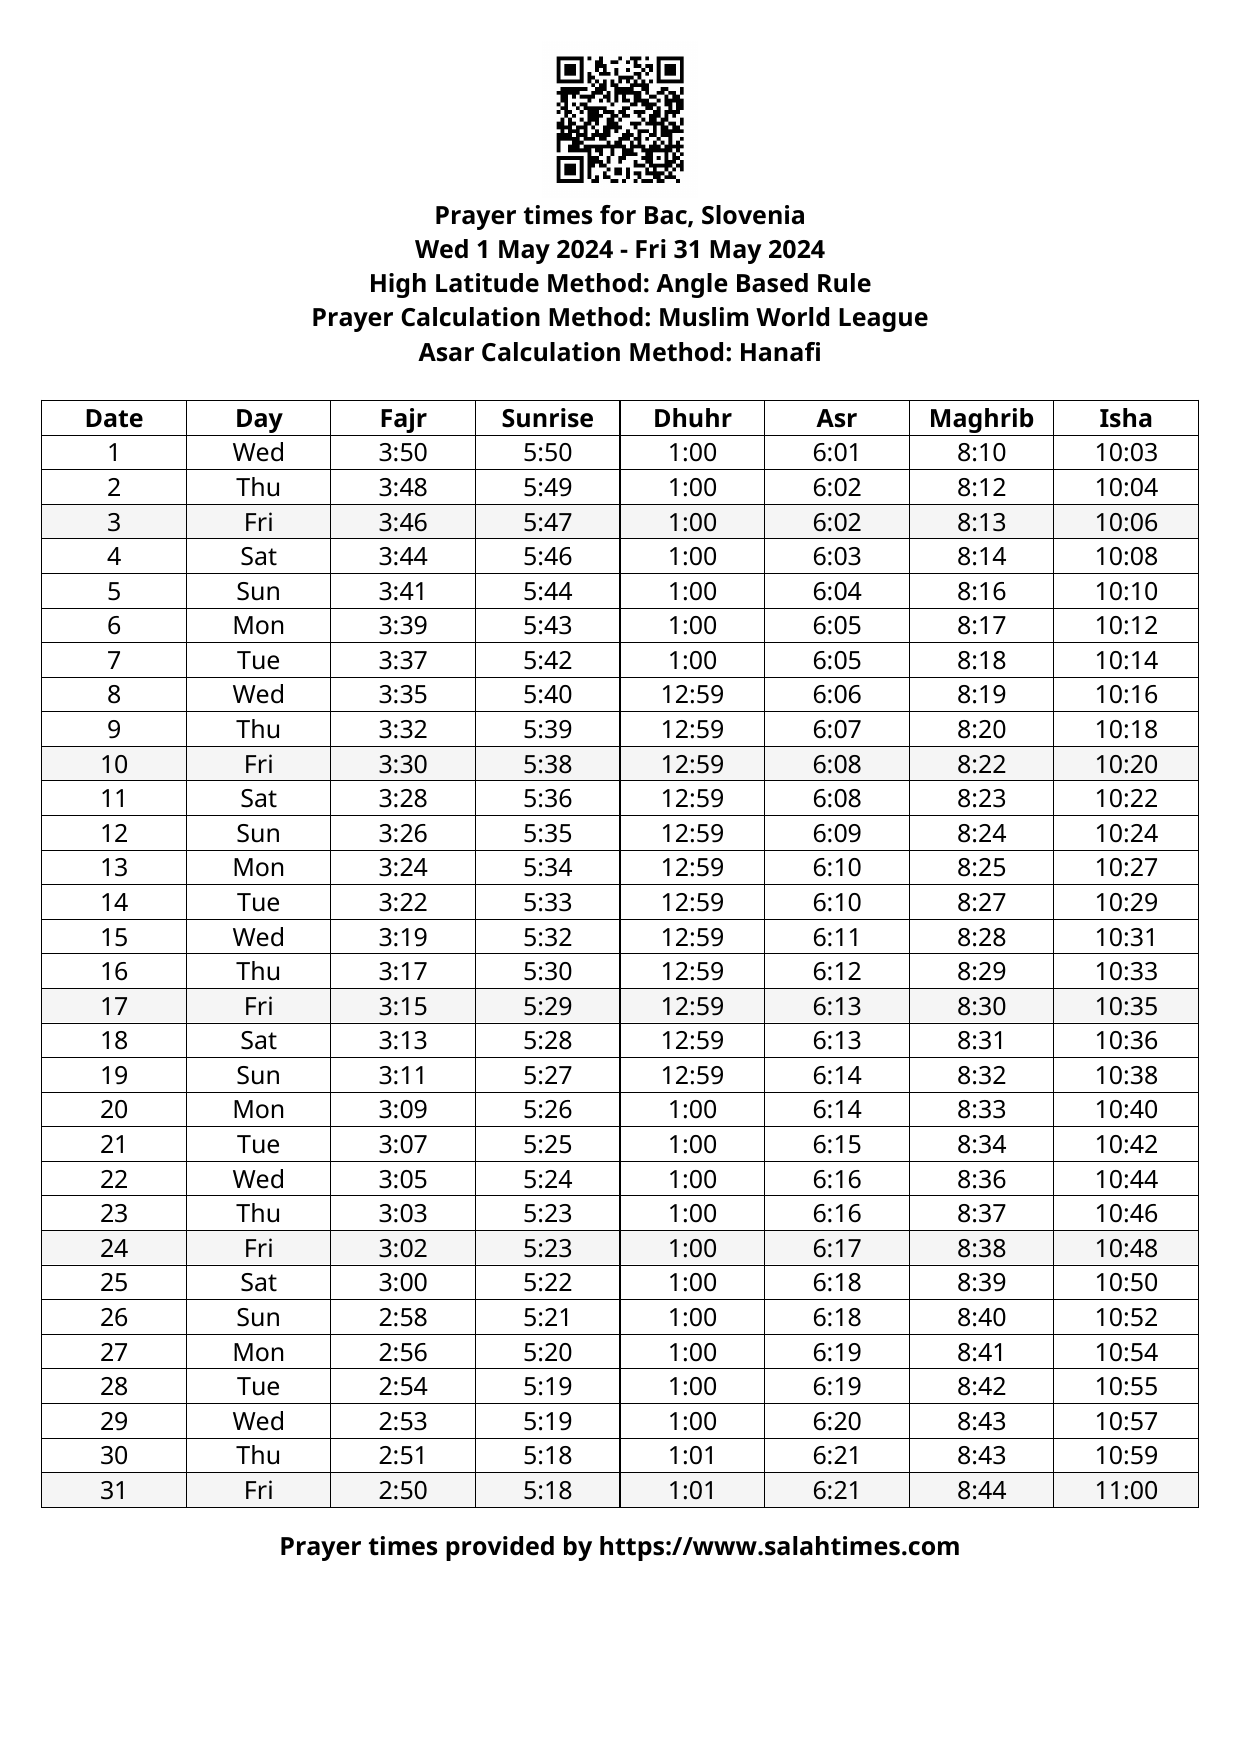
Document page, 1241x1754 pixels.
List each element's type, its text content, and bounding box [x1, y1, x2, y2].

table_cell 10:35 [1054, 989, 1198, 1022]
table_cell 6:21 [765, 1439, 909, 1472]
table_cell 8:22 [910, 747, 1053, 780]
table_cell Wed [187, 920, 330, 953]
table_cell 8:29 [910, 954, 1053, 988]
text Asar Calculation Method: Hanafi [42, 334, 1198, 368]
table_cell 3:39 [331, 609, 475, 642]
table_cell Mon [187, 1335, 330, 1368]
table_cell 8:38 [910, 1231, 1053, 1264]
table_cell 5:28 [476, 1024, 619, 1057]
table_cell 12:59 [621, 989, 764, 1022]
table_cell 5:35 [476, 816, 619, 849]
table_cell 3:05 [331, 1162, 475, 1195]
table_cell 8:42 [910, 1369, 1053, 1403]
table_cell Fri [187, 505, 330, 538]
table_cell 10:29 [1054, 885, 1198, 919]
table_cell 30 [42, 1439, 186, 1472]
table_cell 1:00 [621, 1300, 764, 1334]
table_cell 10:03 [1054, 436, 1198, 469]
table_cell Tue [187, 885, 330, 919]
table_cell 6:14 [765, 1093, 909, 1126]
table_cell 8:16 [910, 574, 1053, 607]
table_cell 2:58 [331, 1300, 475, 1334]
table_cell 8:19 [910, 678, 1053, 711]
table_cell Tue [187, 1127, 330, 1161]
table_cell 5:50 [476, 436, 619, 469]
table_cell Wed [187, 1162, 330, 1195]
table_cell 3:15 [331, 989, 475, 1022]
table_cell 23 [42, 1196, 186, 1230]
table_cell 8:20 [910, 712, 1053, 746]
table_cell 8:34 [910, 1127, 1053, 1161]
table_cell Mon [187, 609, 330, 642]
table_cell 5:30 [476, 954, 619, 988]
table_cell 5:34 [476, 851, 619, 884]
table_cell 11:00 [1054, 1473, 1198, 1507]
table_cell 10:20 [1054, 747, 1198, 780]
table_cell 3:44 [331, 539, 475, 573]
table_cell 6:05 [765, 609, 909, 642]
table_cell 6:14 [765, 1058, 909, 1092]
table_cell 24 [42, 1231, 186, 1264]
text High Latitude Method: Angle Based Rule [42, 266, 1198, 300]
table_cell 3:48 [331, 470, 475, 504]
table_cell 1:00 [621, 539, 764, 573]
table_cell 18 [42, 1024, 186, 1057]
table_cell 6:06 [765, 678, 909, 711]
table_cell 22 [42, 1162, 186, 1195]
table_cell 6:10 [765, 851, 909, 884]
table_cell 8:24 [910, 816, 1053, 849]
table_cell 8:10 [910, 436, 1053, 469]
table_cell 6:07 [765, 712, 909, 746]
table_header Day [187, 401, 330, 434]
table_cell 10:57 [1054, 1404, 1198, 1437]
table_cell 1:00 [621, 470, 764, 504]
table_cell Fri [187, 747, 330, 780]
table_cell 16 [42, 954, 186, 988]
table_cell 6:05 [765, 643, 909, 677]
table_cell 1:00 [621, 436, 764, 469]
table_cell Wed [187, 678, 330, 711]
table_cell 8:18 [910, 643, 1053, 677]
table_cell 3:02 [331, 1231, 475, 1264]
table_cell Sun [187, 816, 330, 849]
table_header Dhuhr [621, 401, 764, 434]
table_cell 6:08 [765, 747, 909, 780]
table_cell 1:00 [621, 1127, 764, 1161]
table_cell 8:33 [910, 1093, 1053, 1126]
table_cell 6:18 [765, 1266, 909, 1299]
table_cell 31 [42, 1473, 186, 1507]
table_cell 2:54 [331, 1369, 475, 1403]
table_cell Mon [187, 1093, 330, 1126]
table_cell Sat [187, 539, 330, 573]
table_cell 10:48 [1054, 1231, 1198, 1264]
table_cell 12:59 [621, 712, 764, 746]
table_cell 6:10 [765, 885, 909, 919]
table_cell Wed [187, 436, 330, 469]
table_cell 3:32 [331, 712, 475, 746]
table_cell Sun [187, 1058, 330, 1092]
text Prayer times provided by https://www.salahtimes.com [42, 1528, 1198, 1563]
table_cell Thu [187, 1439, 330, 1472]
table_cell 12:59 [621, 1024, 764, 1057]
table_cell Mon [187, 851, 330, 884]
table_cell 6:04 [765, 574, 909, 607]
table_cell 8:41 [910, 1335, 1053, 1368]
table_cell 5:26 [476, 1093, 619, 1126]
table_cell 10:36 [1054, 1024, 1198, 1057]
table_cell 8:43 [910, 1439, 1053, 1472]
table_cell Sat [187, 1266, 330, 1299]
table_cell 3:22 [331, 885, 475, 919]
table_cell 1:00 [621, 1196, 764, 1230]
table_cell 21 [42, 1127, 186, 1161]
table_cell 1:00 [621, 1404, 764, 1437]
table_cell 10:42 [1054, 1127, 1198, 1161]
table_cell 5:47 [476, 505, 619, 538]
table_cell 10:40 [1054, 1093, 1198, 1126]
table_cell Thu [187, 1196, 330, 1230]
table_cell 5 [42, 574, 186, 607]
table_cell 1 [42, 436, 186, 469]
table_cell Fri [187, 989, 330, 1022]
table_cell 3:19 [331, 920, 475, 953]
table_cell 8:36 [910, 1162, 1053, 1195]
table_cell 8:30 [910, 989, 1053, 1022]
table_cell 8 [42, 678, 186, 711]
table_cell 8:23 [910, 781, 1053, 815]
table_header Isha [1054, 401, 1198, 434]
text Prayer times for Bac, Slovenia [42, 198, 1198, 232]
table_cell 8:43 [910, 1404, 1053, 1437]
table_cell 6:08 [765, 781, 909, 815]
table_cell 3:09 [331, 1093, 475, 1126]
table_cell 9 [42, 712, 186, 746]
table_cell 5:24 [476, 1162, 619, 1195]
table_cell 1:00 [621, 1231, 764, 1264]
table_cell 13 [42, 851, 186, 884]
table_cell Sat [187, 1024, 330, 1057]
table_cell 3:17 [331, 954, 475, 988]
table_header Fajr [331, 401, 475, 434]
table_cell 6:02 [765, 470, 909, 504]
table_cell 10:38 [1054, 1058, 1198, 1092]
table_header Maghrib [910, 401, 1053, 434]
table_cell 10:27 [1054, 851, 1198, 884]
table_cell 8:37 [910, 1196, 1053, 1230]
table_cell Sun [187, 1300, 330, 1334]
table_cell 5:20 [476, 1335, 619, 1368]
table_cell 1:00 [621, 505, 764, 538]
text Wed 1 May 2024 - Fri 31 May 2024 [42, 232, 1198, 266]
table_cell 8:39 [910, 1266, 1053, 1299]
table_cell 3:00 [331, 1266, 475, 1299]
table_cell 10:10 [1054, 574, 1198, 607]
table_cell 10:22 [1054, 781, 1198, 815]
table_cell 14 [42, 885, 186, 919]
table_cell 12 [42, 816, 186, 849]
table_cell Tue [187, 643, 330, 677]
table_cell 1:00 [621, 609, 764, 642]
table_cell 6 [42, 609, 186, 642]
table_cell Sat [187, 781, 330, 815]
table_cell 8:40 [910, 1300, 1053, 1334]
table_cell 5:27 [476, 1058, 619, 1092]
table_cell 6:15 [765, 1127, 909, 1161]
table_cell Fri [187, 1231, 330, 1264]
table_cell Sun [187, 574, 330, 607]
table_cell 8:12 [910, 470, 1053, 504]
table_cell 10:59 [1054, 1439, 1198, 1472]
table_cell 12:59 [621, 1058, 764, 1092]
table_cell 1:00 [621, 1162, 764, 1195]
table_cell 19 [42, 1058, 186, 1092]
table_cell 8:32 [910, 1058, 1053, 1092]
table_cell Tue [187, 1369, 330, 1403]
table_cell 10:46 [1054, 1196, 1198, 1230]
table_cell Thu [187, 954, 330, 988]
table_cell 29 [42, 1404, 186, 1437]
table_cell 10:08 [1054, 539, 1198, 573]
table_cell 5:40 [476, 678, 619, 711]
table_cell 10:44 [1054, 1162, 1198, 1195]
table_cell 12:59 [621, 781, 764, 815]
table_cell 8:13 [910, 505, 1053, 538]
table_cell 1:00 [621, 1266, 764, 1299]
table_cell 5:22 [476, 1266, 619, 1299]
table_cell 5:44 [476, 574, 619, 607]
table_cell 4 [42, 539, 186, 573]
table_header Date [42, 401, 186, 434]
table_cell Fri [187, 1473, 330, 1507]
table_cell 2 [42, 470, 186, 504]
table_cell 12:59 [621, 851, 764, 884]
table_cell 10:06 [1054, 505, 1198, 538]
table_cell 8:25 [910, 851, 1053, 884]
table_cell 1:01 [621, 1439, 764, 1472]
table_cell 5:36 [476, 781, 619, 815]
table_cell Thu [187, 712, 330, 746]
table_cell 6:09 [765, 816, 909, 849]
table_cell 8:27 [910, 885, 1053, 919]
table_cell 1:00 [621, 1335, 764, 1368]
table_cell 10 [42, 747, 186, 780]
table_cell 6:02 [765, 505, 909, 538]
table_cell 3:41 [331, 574, 475, 607]
table_cell 7 [42, 643, 186, 677]
table_cell 5:19 [476, 1369, 619, 1403]
table_cell 12:59 [621, 920, 764, 953]
picture [542, 41, 699, 198]
table_cell 2:51 [331, 1439, 475, 1472]
table_cell 10:12 [1054, 609, 1198, 642]
table_cell 12:59 [621, 954, 764, 988]
table_cell 15 [42, 920, 186, 953]
table_cell 6:18 [765, 1300, 909, 1334]
table_cell 1:01 [621, 1473, 764, 1507]
table_cell 10:55 [1054, 1369, 1198, 1403]
table_cell 6:12 [765, 954, 909, 988]
table_cell 5:39 [476, 712, 619, 746]
table_cell 6:17 [765, 1231, 909, 1264]
table_cell 3 [42, 505, 186, 538]
table_cell 6:13 [765, 989, 909, 1022]
table_cell 11 [42, 781, 186, 815]
table_cell 3:11 [331, 1058, 475, 1092]
table_cell 3:46 [331, 505, 475, 538]
table_cell 6:16 [765, 1196, 909, 1230]
table_cell 1:00 [621, 574, 764, 607]
table_cell 5:21 [476, 1300, 619, 1334]
table_cell 3:30 [331, 747, 475, 780]
table_cell 6:03 [765, 539, 909, 573]
table_cell 10:24 [1054, 816, 1198, 849]
table_cell 10:18 [1054, 712, 1198, 746]
table_cell 5:25 [476, 1127, 619, 1161]
text Prayer Calculation Method: Muslim World League [42, 300, 1198, 334]
table_cell 26 [42, 1300, 186, 1334]
table_cell 8:17 [910, 609, 1053, 642]
table_cell 12:59 [621, 885, 764, 919]
table_cell 12:59 [621, 678, 764, 711]
table_cell 10:50 [1054, 1266, 1198, 1299]
table_cell 5:49 [476, 470, 619, 504]
table_cell 6:01 [765, 436, 909, 469]
table_cell 10:52 [1054, 1300, 1198, 1334]
table_cell 5:18 [476, 1439, 619, 1472]
table_cell 6:11 [765, 920, 909, 953]
table_cell 6:19 [765, 1369, 909, 1403]
table_cell 20 [42, 1093, 186, 1126]
table_cell 3:26 [331, 816, 475, 849]
table_cell 3:03 [331, 1196, 475, 1230]
table_cell 28 [42, 1369, 186, 1403]
table_cell 6:13 [765, 1024, 909, 1057]
table_cell 8:31 [910, 1024, 1053, 1057]
table_cell 27 [42, 1335, 186, 1368]
table_cell 2:56 [331, 1335, 475, 1368]
table_cell 2:53 [331, 1404, 475, 1437]
table_cell 1:00 [621, 1093, 764, 1126]
table_cell 8:28 [910, 920, 1053, 953]
table_cell Wed [187, 1404, 330, 1437]
table_header Asr [765, 401, 909, 434]
table_cell 3:50 [331, 436, 475, 469]
table_cell 10:14 [1054, 643, 1198, 677]
table_cell 6:16 [765, 1162, 909, 1195]
table_cell 3:28 [331, 781, 475, 815]
table_cell 3:07 [331, 1127, 475, 1161]
table_cell 5:43 [476, 609, 619, 642]
table_cell 5:42 [476, 643, 619, 677]
table_cell 2:50 [331, 1473, 475, 1507]
table_cell 5:38 [476, 747, 619, 780]
table_cell Thu [187, 470, 330, 504]
table_cell 5:29 [476, 989, 619, 1022]
table_cell 10:04 [1054, 470, 1198, 504]
table_cell 5:23 [476, 1196, 619, 1230]
table_cell 5:19 [476, 1404, 619, 1437]
table_cell 3:37 [331, 643, 475, 677]
table_cell 10:33 [1054, 954, 1198, 988]
table_cell 12:59 [621, 816, 764, 849]
table_header Sunrise [476, 401, 619, 434]
table_cell 8:14 [910, 539, 1053, 573]
table_cell 3:24 [331, 851, 475, 884]
table_cell 5:23 [476, 1231, 619, 1264]
table_cell 6:20 [765, 1404, 909, 1437]
table_cell 10:16 [1054, 678, 1198, 711]
table_cell 10:31 [1054, 920, 1198, 953]
table_cell 3:13 [331, 1024, 475, 1057]
table_cell 8:44 [910, 1473, 1053, 1507]
table_cell 12:59 [621, 747, 764, 780]
table_cell 5:33 [476, 885, 619, 919]
table_cell 17 [42, 989, 186, 1022]
table_cell 1:00 [621, 643, 764, 677]
table_cell 5:32 [476, 920, 619, 953]
table_cell 5:18 [476, 1473, 619, 1507]
table_cell 1:00 [621, 1369, 764, 1403]
table_cell 10:54 [1054, 1335, 1198, 1368]
table_cell 25 [42, 1266, 186, 1299]
table_cell 3:35 [331, 678, 475, 711]
table_cell 5:46 [476, 539, 619, 573]
table_cell 6:19 [765, 1335, 909, 1368]
table_cell 6:21 [765, 1473, 909, 1507]
